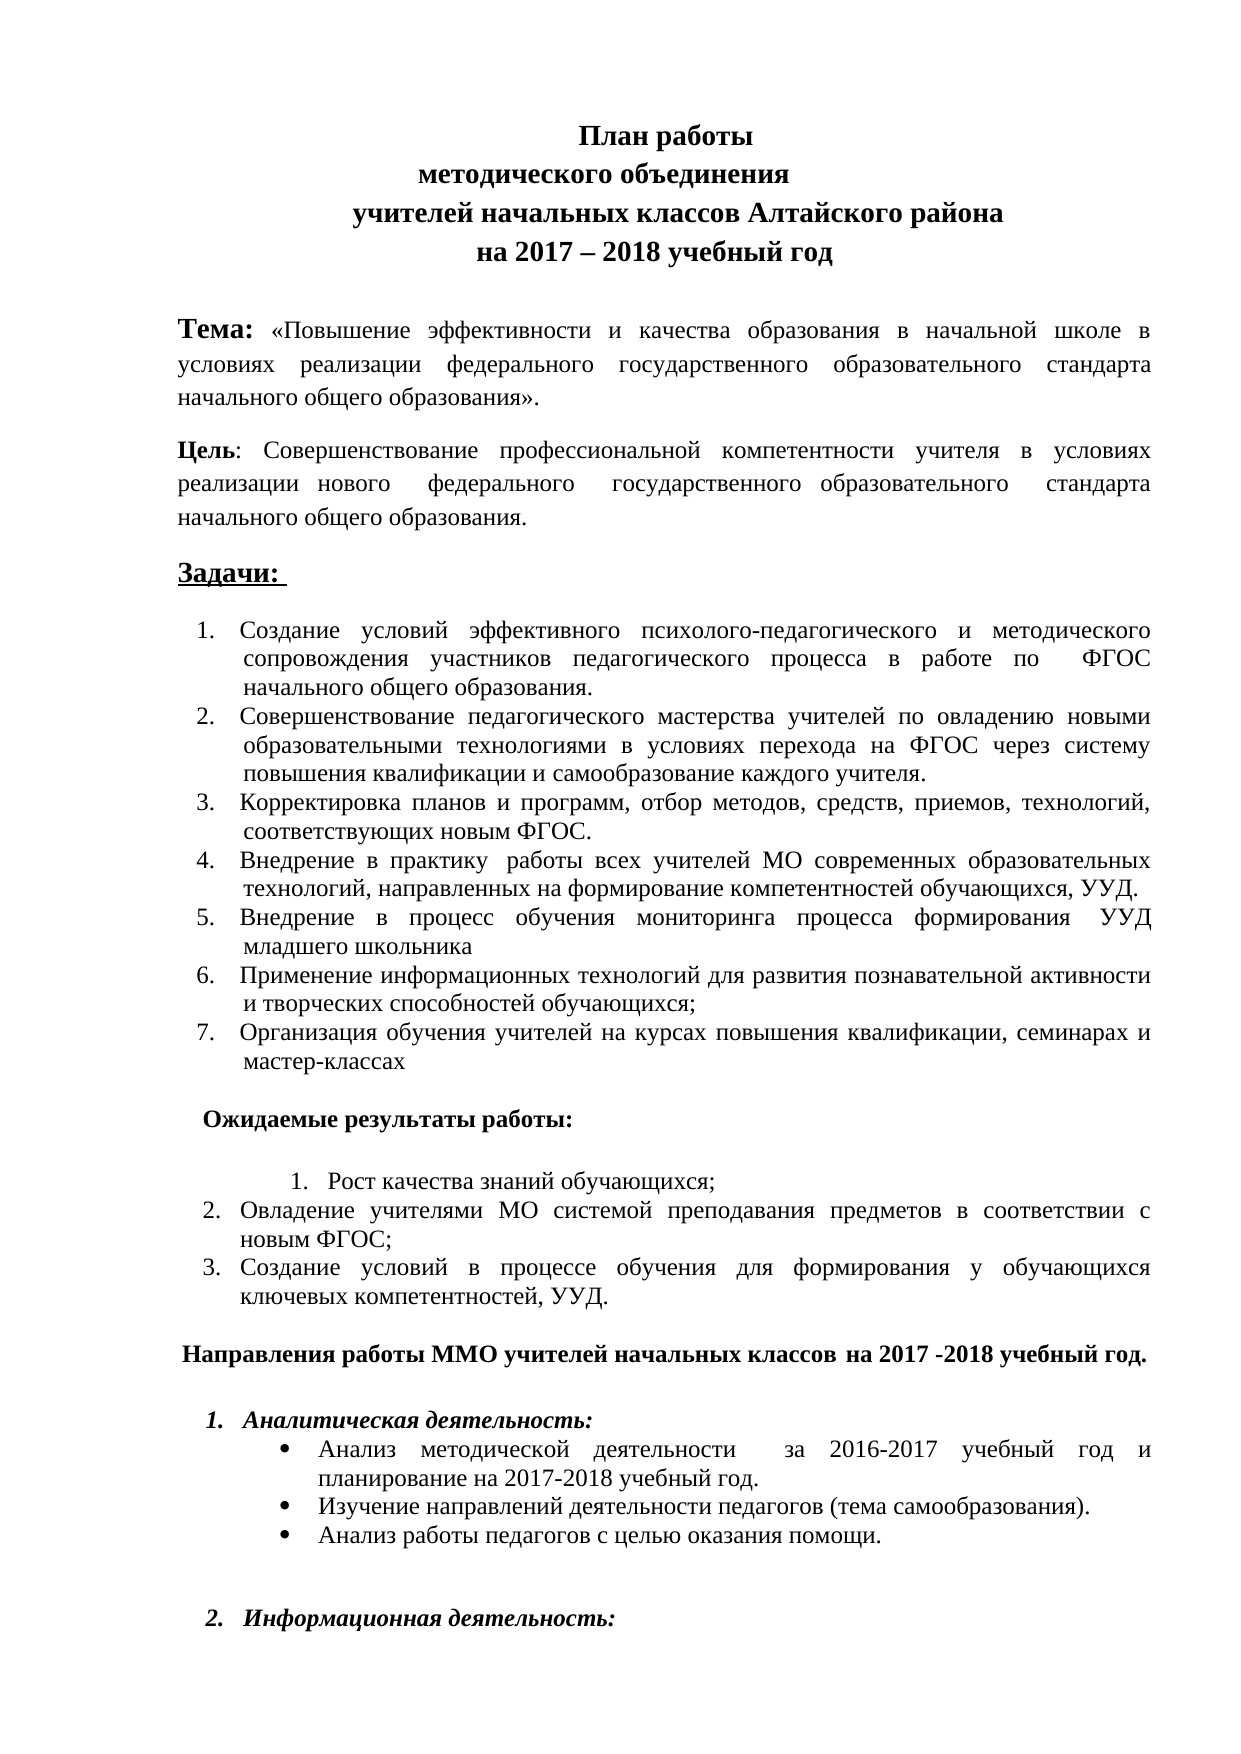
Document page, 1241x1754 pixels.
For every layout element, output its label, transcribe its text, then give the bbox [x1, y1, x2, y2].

list Информационная деятельность: [205, 1603, 1152, 1631]
list Изучение направлений деятельности педагогов (тема самообразования). [280, 1491, 1152, 1520]
text методического объединения [177, 157, 1152, 190]
list Создание условий в процессе обучения для формирования у обучающихся ключевых компетентностей, УУД. [202, 1252, 1152, 1310]
list Корректировка планов и программ, отбор методов, средств, приемов, технологий, соответствующих новым ФГОС. [196, 787, 1152, 845]
list Организация обучения учителей на курсах повышения квалификации, семинарах и мастер-классах [196, 1017, 1152, 1075]
list Применение информационных технологий для развития познавательной активности и творческих способностей обучающихся; [196, 960, 1152, 1017]
list Рост качества знаний обучающихся; [290, 1166, 1152, 1195]
list Анализ работы педагогов с целью оказания помощи. [280, 1520, 1152, 1549]
text учителей начальных классов Алтайского района [177, 195, 1152, 229]
list Создание условий эффективного психолого-педагогического и методического сопровождения участников педагогического процесса в работе по ФГОС начального общего образования. [196, 615, 1152, 701]
text на 2017 – 2018 учебный год [177, 234, 1152, 267]
list Внедрение в процесс обучения мониторинга процесса формирования УУД младшего школьника [196, 902, 1152, 960]
list Овладение учителями МО системой преподавания предметов в соответствии с новым ФГОС; [202, 1195, 1152, 1252]
list Совершенствование педагогического мастерства учителей по овладению новыми образовательными технологиями в условиях перехода на ФГОС через систему повышения квалификации и самообразование каждого учителя. [196, 701, 1152, 787]
list Анализ методической деятельности за 2016-2017 учебный год и планирование на 2017-2018 учебный год. [280, 1434, 1152, 1491]
text Задачи: [177, 555, 1152, 589]
text Ожидаемые результаты работы: [202, 1104, 1152, 1133]
text Направления работы ММО учителей начальных классов на 2017 -2018 учебный год. [177, 1339, 1152, 1368]
text Тема: «Повышение эффективности и качества образования в начальной школе в условиях реализации федерального государственного образовательного стандарта начального общего образования». [177, 311, 1152, 410]
list Внедрение в практику работы всех учителей МО современных образовательных технологий, направленных на формирование компетентностей обучающихся, УУД. [196, 845, 1152, 902]
text План работы [177, 118, 1152, 152]
text Цель: Совершенствование профессиональной компетентности учителя в условиях реализации нового федерального государственного образовательного стандарта начального общего образования. [177, 436, 1152, 530]
list Аналитическая деятельность: [205, 1405, 1152, 1434]
